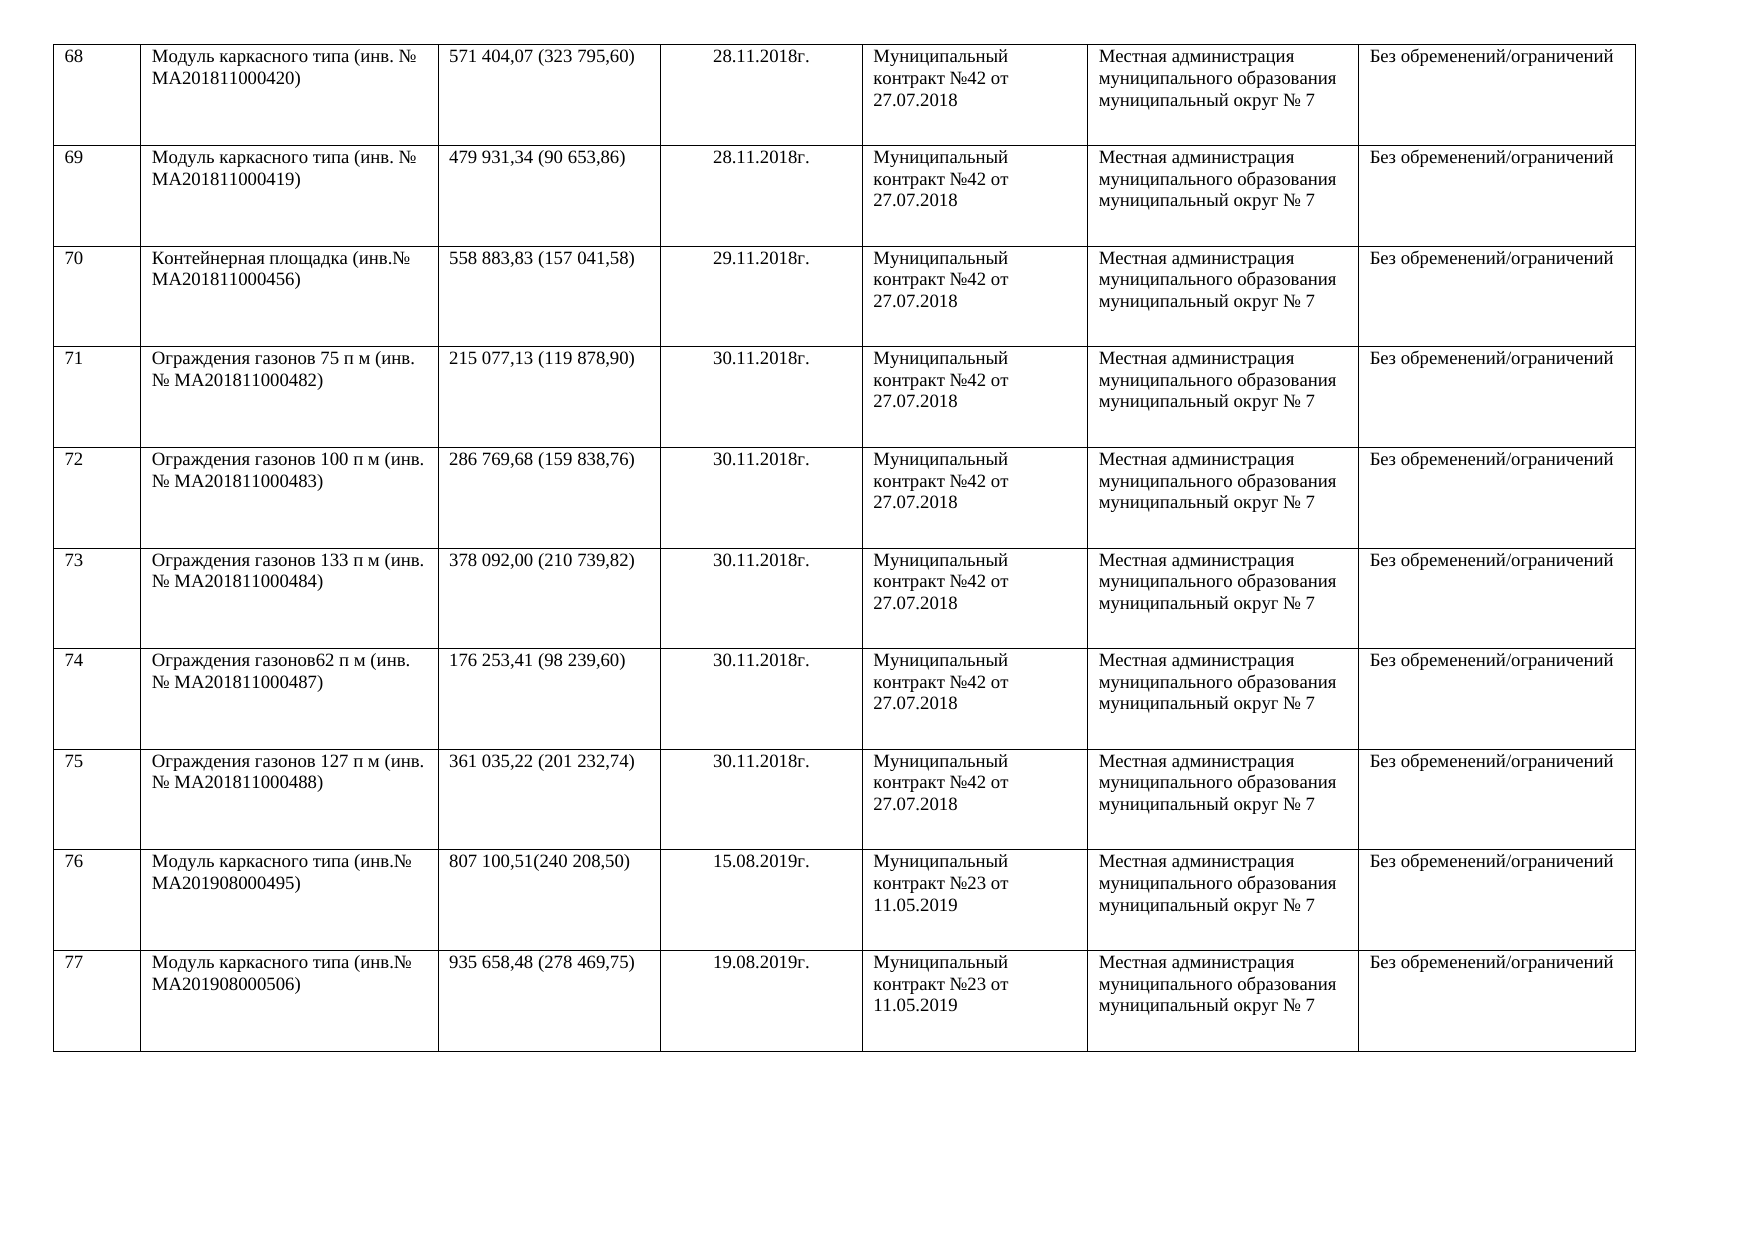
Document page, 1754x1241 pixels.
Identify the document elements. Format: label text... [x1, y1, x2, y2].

table_cell Контейнерная площадка (инв.№ МА201811000456) [141, 247, 438, 346]
table_cell Муниципальный контракт №23 от 11.05.2019 [863, 850, 1087, 950]
table_cell 286 769,68 (159 838,76) [439, 448, 660, 547]
table_cell Без обременений/ограничений [1359, 649, 1635, 749]
table_cell 215 077,13 (119 878,90) [439, 347, 660, 447]
table_cell 30.11.2018г. [661, 448, 862, 547]
table_cell Ограждения газонов 100 п м (инв. № МА201811000483) [141, 448, 438, 547]
table_cell 15.08.2019г. [661, 850, 862, 950]
table_cell 30.11.2018г. [661, 750, 862, 849]
table_cell Ограждения газонов 127 п м (инв. № МА201811000488) [141, 750, 438, 849]
table_cell Модуль каркасного типа (инв.№ МА201908000495) [141, 850, 438, 950]
table_cell 76 [54, 850, 140, 950]
table_cell Ограждения газонов62 п м (инв. № МА201811000487) [141, 649, 438, 749]
table_cell 69 [54, 146, 140, 246]
table_cell 807 100,51(240 208,50) [439, 850, 660, 950]
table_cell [863, 45, 1087, 145]
table_cell Муниципальный контракт №42 от 27.07.2018 [863, 448, 1087, 547]
table_cell Местная администрация муниципального образования муниципальный округ № 7 [1088, 247, 1358, 346]
table_cell Муниципальный контракт №42 от 27.07.2018 [863, 146, 1087, 246]
table_cell 28.11.2018г. [661, 146, 862, 246]
table_cell Без обременений/ограничений [1359, 247, 1635, 346]
table_cell Муниципальный контракт №42 от 27.07.2018 [863, 750, 1087, 849]
table_cell 571 404,07 (323 795,60) [439, 45, 660, 145]
table_cell 75 [54, 750, 140, 849]
table_cell Без обременений/ограничений [1359, 448, 1635, 547]
table_cell 176 253,41 (98 239,60) [439, 649, 660, 749]
table_cell Муниципальный контракт №42 от 27.07.2018 [863, 347, 1087, 447]
table_cell Местная администрация муниципального образования муниципальный округ № 7 [1088, 850, 1358, 950]
table_cell 70 [54, 247, 140, 346]
table_cell Без обременений/ограничений [1359, 347, 1635, 447]
table_cell Без обременений/ограничений [1359, 750, 1635, 849]
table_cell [863, 951, 1087, 1051]
table_cell Муниципальный контракт №42 от 27.07.2018 [863, 649, 1087, 749]
table_cell Местная администрация муниципального образования муниципальный округ № 7 [1088, 146, 1358, 246]
table_cell 361 035,22 (201 232,74) [439, 750, 660, 849]
table_cell 68 [54, 45, 140, 145]
table_cell Без обременений/ограничений [1359, 850, 1635, 950]
table_cell 72 [54, 448, 140, 547]
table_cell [1359, 45, 1635, 145]
table_cell 29.11.2018г. [661, 247, 862, 346]
table_cell Местная администрация муниципального образования муниципальный округ № 7 [1088, 649, 1358, 749]
table_cell 479 931,34 (90 653,86) [439, 146, 660, 246]
table_cell Модуль каркасного типа (инв. № МА201811000420) [141, 45, 438, 145]
table_cell 28.11.2018г. [661, 45, 862, 145]
table_cell Муниципальный контракт №42 от 27.07.2018 [863, 549, 1087, 648]
table_cell Без обременений/ограничений [1359, 146, 1635, 246]
table_cell 558 883,83 (157 041,58) [439, 247, 660, 346]
table_cell 77 [54, 951, 140, 1051]
table_cell Муниципальный контракт №42 от 27.07.2018 [863, 247, 1087, 346]
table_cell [1088, 951, 1358, 1051]
table_cell 30.11.2018г. [661, 649, 862, 749]
table_cell Местная администрация муниципального образования муниципальный округ № 7 [1088, 750, 1358, 849]
table_cell 19.08.2019г. [661, 951, 862, 1051]
table_cell 30.11.2018г. [661, 549, 862, 648]
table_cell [1088, 45, 1358, 145]
table_cell Без обременений/ограничений [1359, 549, 1635, 648]
table_cell 935 658,48 (278 469,75) [439, 951, 660, 1051]
table_cell 30.11.2018г. [661, 347, 862, 447]
table_cell Модуль каркасного типа (инв. № МА201811000419) [141, 146, 438, 246]
table_cell 74 [54, 649, 140, 749]
table_cell 378 092,00 (210 739,82) [439, 549, 660, 648]
table_cell Местная администрация муниципального образования муниципальный округ № 7 [1088, 347, 1358, 447]
table_cell 71 [54, 347, 140, 447]
table_cell Ограждения газонов 133 п м (инв. № МА201811000484) [141, 549, 438, 648]
table_cell Местная администрация муниципального образования муниципальный округ № 7 [1088, 448, 1358, 547]
table_cell Ограждения газонов 75 п м (инв. № МА201811000482) [141, 347, 438, 447]
table_cell Местная администрация муниципального образования муниципальный округ № 7 [1088, 549, 1358, 648]
table_cell 73 [54, 549, 140, 648]
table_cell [1359, 951, 1635, 1051]
table_cell Модуль каркасного типа (инв.№ МА201908000506) [141, 951, 438, 1051]
